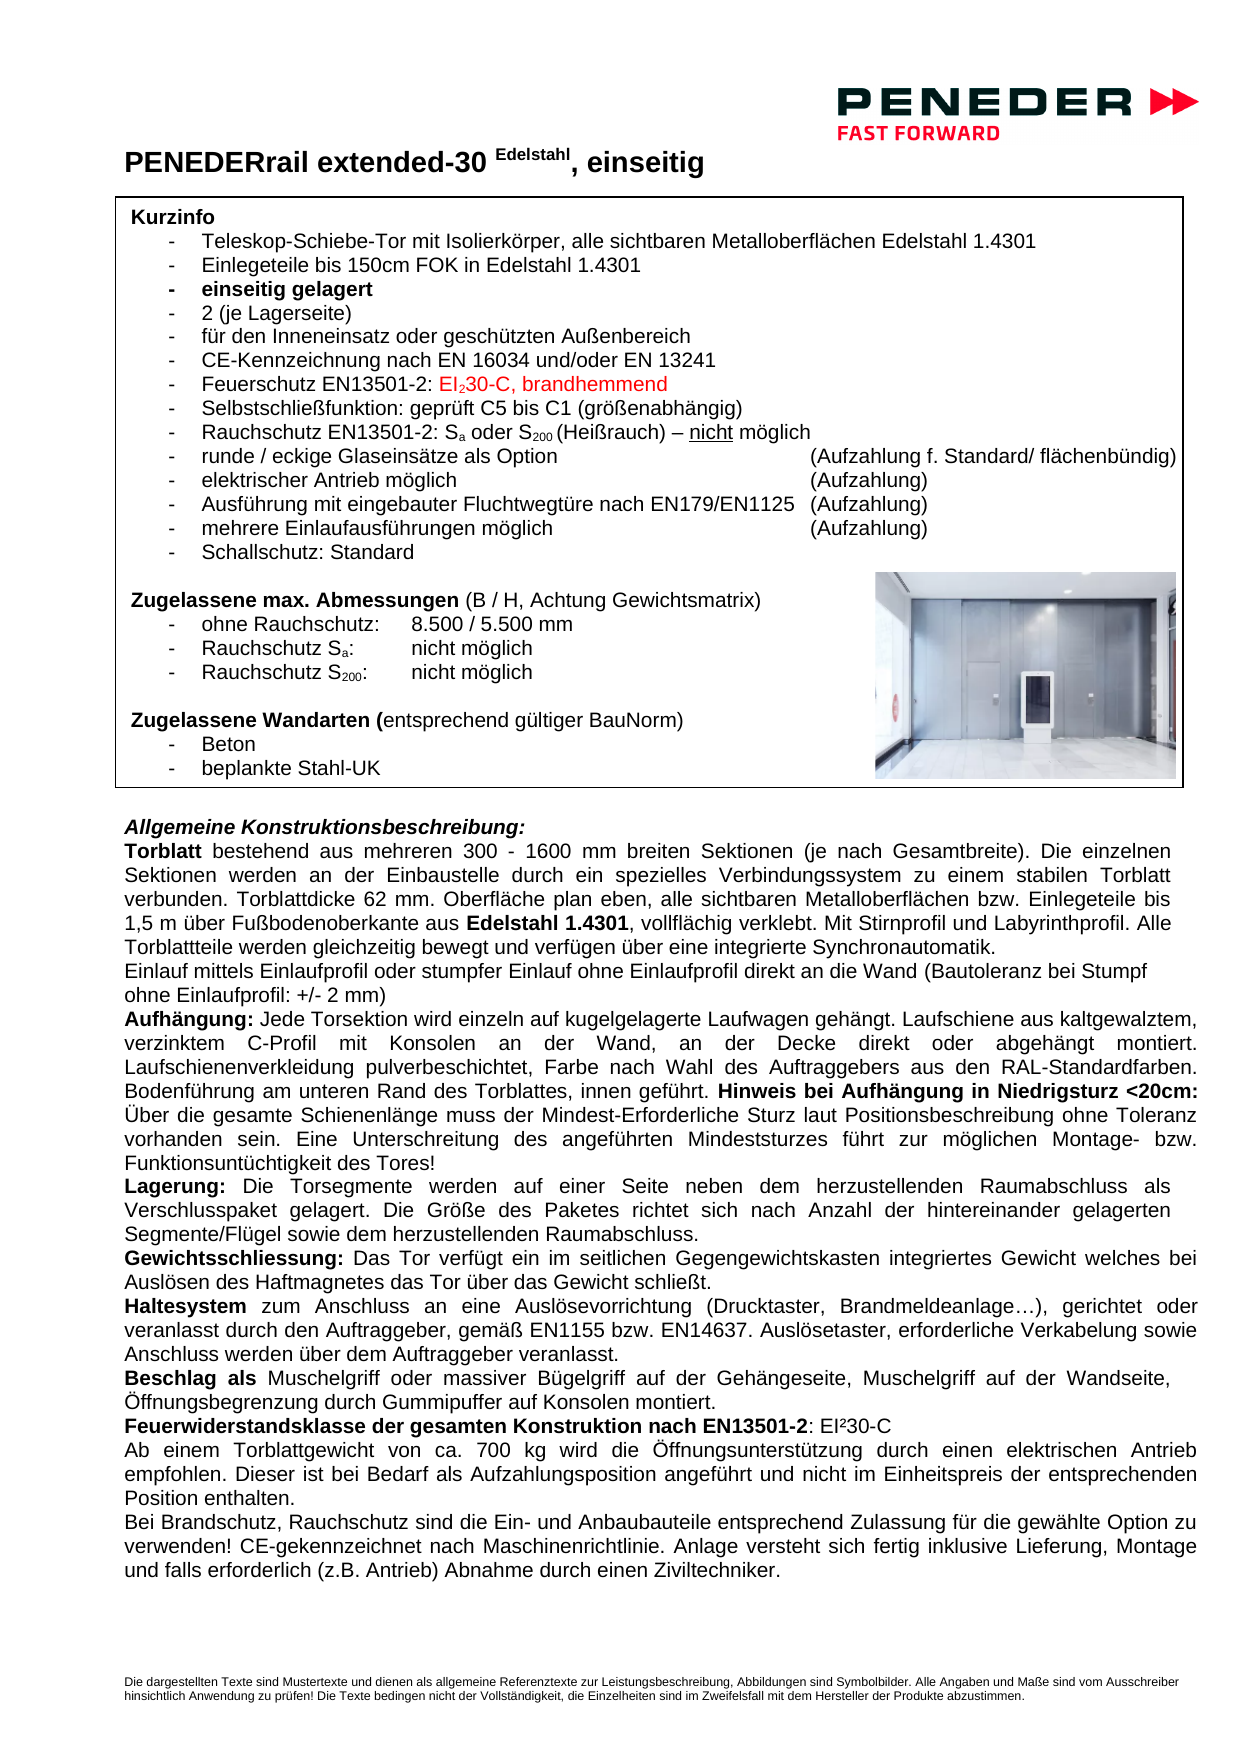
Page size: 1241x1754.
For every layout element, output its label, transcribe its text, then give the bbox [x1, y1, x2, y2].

list PENEDERrail extended-30 Edelstahl, einseitig [124, 145, 1199, 178]
text Ab einem Torblattgewicht von ca. 700 kg wird die Öffnungsunterstützung durch einen elektrischen Antrieb empfohlen. Dieser ist bei Bedarf als Aufzahlungsposition angeführt und nicht im Einheitspreis der entsprechenden Position enthalten. [124, 1438, 1199, 1510]
picture [875, 572, 1176, 779]
text Gewichtsschliessung: Das Tor verfügt ein im seitlichen Gegengewichtskasten integriertes Gewicht welches bei Auslösen des Haftmagnetes das Tor über das Gewicht schließt. [124, 1246, 1199, 1294]
text Lagerung: Die Torsegmente werden auf einer Seite neben dem herzustellenden Raumabschluss als Verschlusspaket gelagert. Die Größe des Paketes richtet sich nach Anzahl der hintereinander gelagerten Segmente/Flügel sowie dem herzustellenden Raumabschluss. [124, 1174, 1172, 1246]
text Bei Brandschutz, Rauchschutz sind die Ein- und Anbaubauteile entsprechend Zulassung für die gewählte Option zu verwenden! CE-gekennzeichnet nach Maschinenrichtlinie. Anlage versteht sich fertig inklusive Lieferung, Montage und falls erforderlich (z.B. Antrieb) Abnahme durch einen Ziviltechniker. [124, 1510, 1199, 1582]
text Aufhängung: Jede Torsektion wird einzeln auf kugelgelagerte Laufwagen gehängt. Laufschiene aus kaltgewalztem, verzinktem C-Profil mit Konsolen an der Wand, an der Decke direkt oder abgehängt montiert. Laufschienenverkleidung pulverbeschichtet, Farbe nach Wahl des Auftraggebers aus den RAL-Standardfarben. Bodenführung am unteren Rand des Torblattes, innen geführt. Hinweis bei Aufhängung in Niedrigsturz <20cm: Über die gesamte Schienenlänge muss der Mindest-Erforderliche Sturz laut Positionsbeschreibung ohne Toleranz vorhanden sein. Eine Unterschreitung des angeführten Mindeststurzes führt zur möglichen Montage- bzw. Funktionsuntüchtigkeit des Tores! [124, 1007, 1199, 1174]
text Einlauf mittels Einlaufprofil oder stumpfer Einlauf ohne Einlaufprofil direkt an die Wand (Bautoleranz bei Stumpf ohne Einlaufprofil: +/- 2 mm) [124, 959, 1199, 1007]
text Torblatt bestehend aus mehreren 300 - 1600 mm breiten Sektionen (je nach Gesamtbreite). Die einzelnen Sektionen werden an der Einbaustelle durch ein spezielles Verbindungssystem zu einem stabilen Torblatt verbunden. Torblattdicke 62 mm. Oberfläche plan eben, alle sichtbaren Metalloberflächen bzw. Einlegeteile bis 1,5 m über Fußbodenoberkante aus Edelstahl 1.4301, vollflächig verklebt. Mit Stirnprofil und Labyrinthprofil. Alle Torblattteile werden gleichzeitig bewegt und verfügen über eine integrierte Synchronautomatik. [124, 839, 1172, 959]
text Beschlag als Muschelgriff oder massiver Bügelgriff auf der Gehängeseite, Muschelgriff auf der Wandseite, Öffnungsbegrenzung durch Gummipuffer auf Konsolen montiert. [124, 1366, 1172, 1414]
text Haltesystem zum Anschluss an eine Auslösevorrichtung (Drucktaster, Brandmeldeanlage…), gerichtet oder veranlasst durch den Auftraggeber, gemäß EN1155 bzw. EN14637. Auslösetaster, erforderliche Verkabelung sowie Anschluss werden über dem Auftraggeber veranlasst. [124, 1294, 1199, 1366]
picture [837, 88, 1199, 145]
text Allgemeine Konstruktionsbeschreibung: [124, 815, 1172, 839]
text Feuerwiderstandsklasse der gesamten Konstruktion nach EN13501-2: EI²30-C [124, 1414, 1187, 1438]
